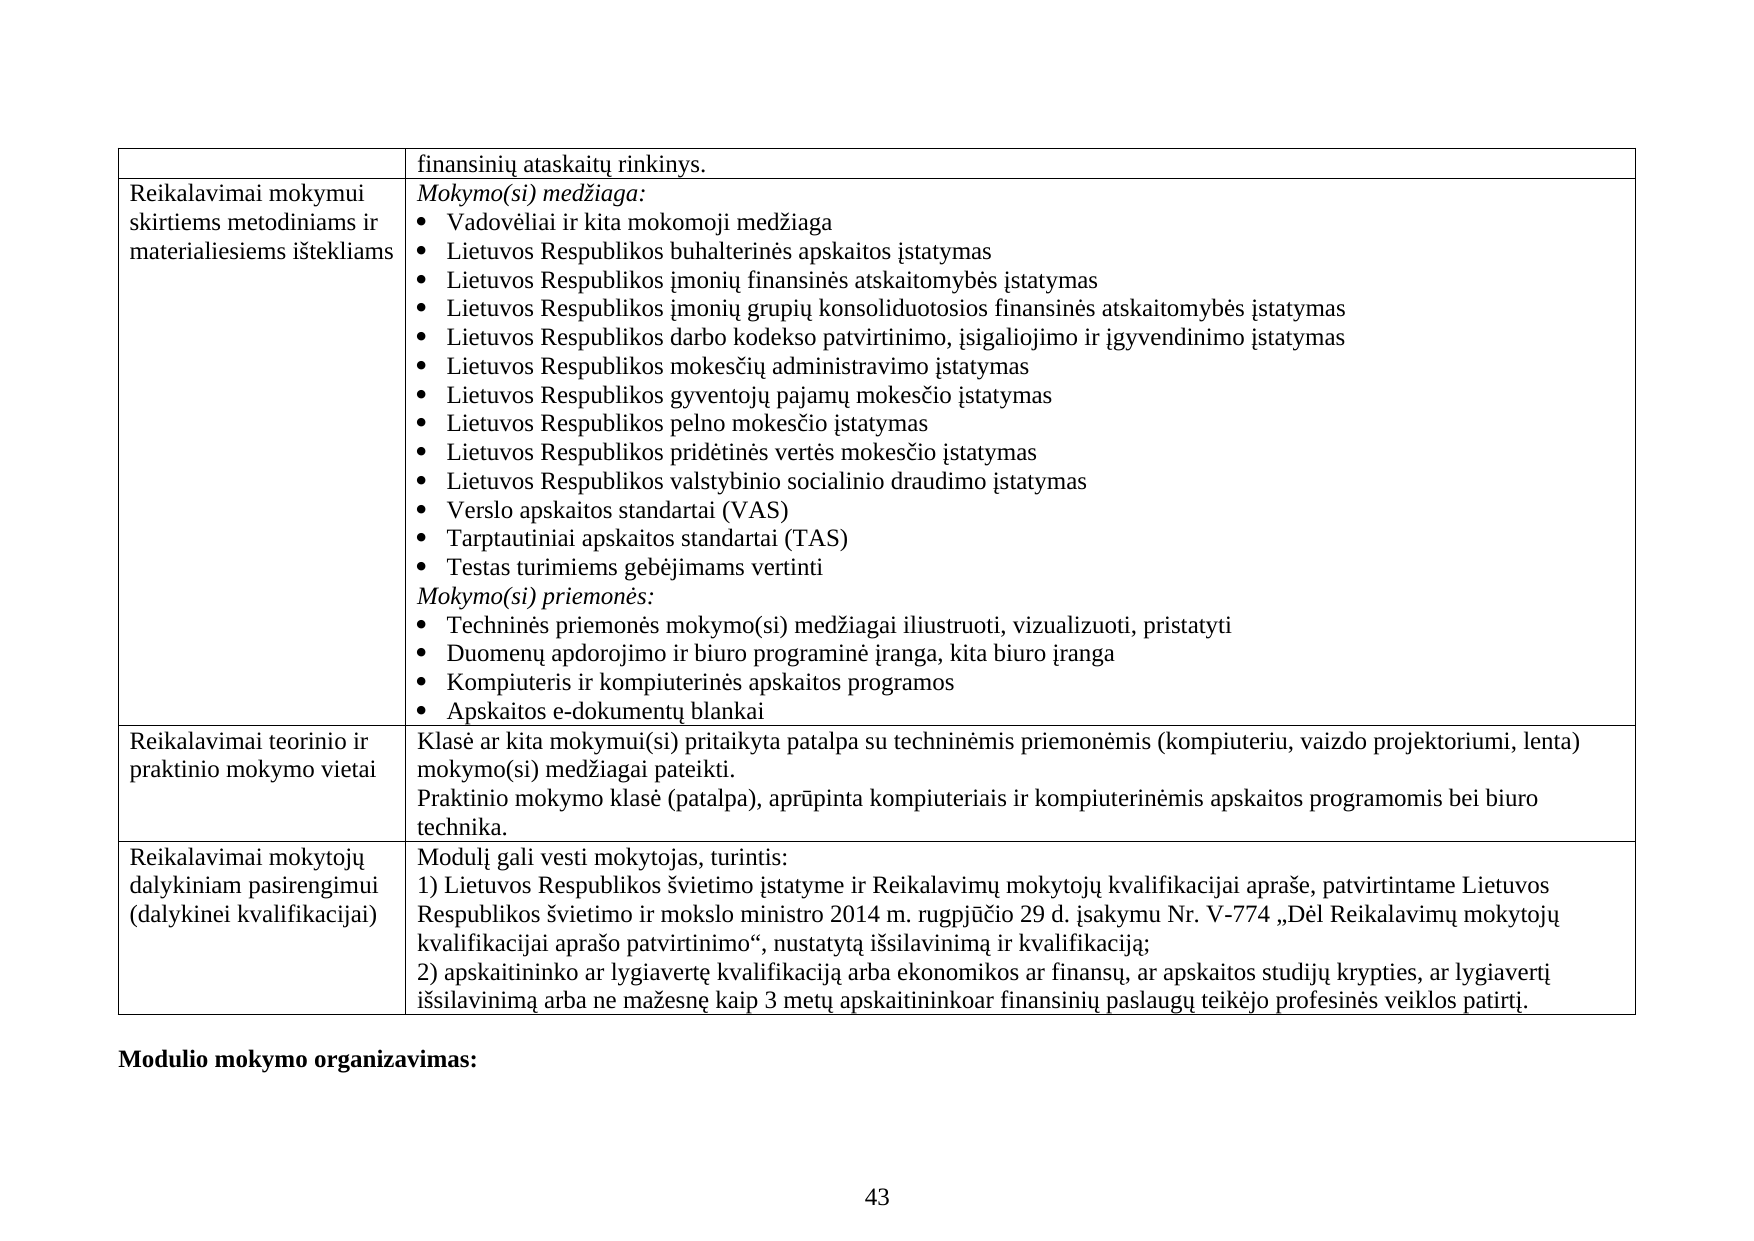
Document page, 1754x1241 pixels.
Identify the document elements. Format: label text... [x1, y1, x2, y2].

table_cell Reikalavimai teorinio ir praktinio mokymo vietai [119, 726, 405, 841]
table_cell Reikalavimai mokytojų dalykiniam pasirengimui (dalykinei kvalifikacijai) [119, 842, 405, 1014]
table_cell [119, 149, 405, 177]
table_cell Mokymo(si) medžiaga: Vadovėliai ir kita mokomoji medžiaga Lietuvos Respublikos buhalterinės apskaitos įstatymas Lietuvos Respublikos įmonių finansinės atskaitomybės įstatymas Lietuvos Respublikos įmonių grupių konsoliduotosios finansinės atskaitomybės įstatymas Lietuvos Respublikos darbo kodekso patvirtinimo, įsigaliojimo ir įgyvendinimo įstatymas Lietuvos Respublikos mokesčių administravimo įstatymas Lietuvos Respublikos gyventojų pajamų mokesčio įstatymas Lietuvos Respublikos pelno mokesčio įstatymas Lietuvos Respublikos pridėtinės vertės mokesčio įstatymas Lietuvos Respublikos valstybinio socialinio draudimo įstatymas Verslo apskaitos standartai (VAS) Tarptautiniai apskaitos standartai (TAS) Testas turimiems gebėjimams vertinti Mokymo(si) priemonės: Techninės priemonės mokymo(si) medžiagai iliustruoti, vizualizuoti, pristatyti Duomenų apdorojimo ir biuro programinė įranga, kita biuro įranga Kompiuteris ir kompiuterinės apskaitos programos Apskaitos e-dokumentų blankai [406, 179, 1635, 725]
table_cell Klasė ar kita mokymui(si) pritaikyta patalpa su techninėmis priemonėmis (kompiuteriu, vaizdo projektoriumi, lenta) mokymo(si) medžiagai pateikti. Praktinio mokymo klasė (patalpa), aprūpinta kompiuteriais ir kompiuterinėmis apskaitos programomis bei biuro technika. [406, 726, 1635, 841]
text Modulio mokymo organizavimas: [118, 1044, 1636, 1073]
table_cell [406, 149, 1635, 177]
table_cell Modulį gali vesti mokytojas, turintis: 1) Lietuvos Respublikos švietimo įstatyme ir Reikalavimų mokytojų kvalifikacijai apraše, patvirtintame Lietuvos Respublikos švietimo ir mokslo ministro 2014 m. rugpjūčio 29 d. įsakymu Nr. V-774 „Dėl Reikalavimų mokytojų kvalifikacijai aprašo patvirtinimo“, nustatytą išsilavinimą ir kvalifikaciją; 2) apskaitininko ar lygiavertę kvalifikaciją arba ekonomikos ar finansų, ar apskaitos studijų krypties, ar lygiavertį išsilavinimą arba ne mažesnę kaip 3 metų apskaitininkoar finansinių paslaugų teikėjo profesinės veiklos patirtį. [406, 842, 1635, 1014]
table_cell Reikalavimai mokymui skirtiems metodiniams ir materialiesiems ištekliams [119, 179, 405, 725]
